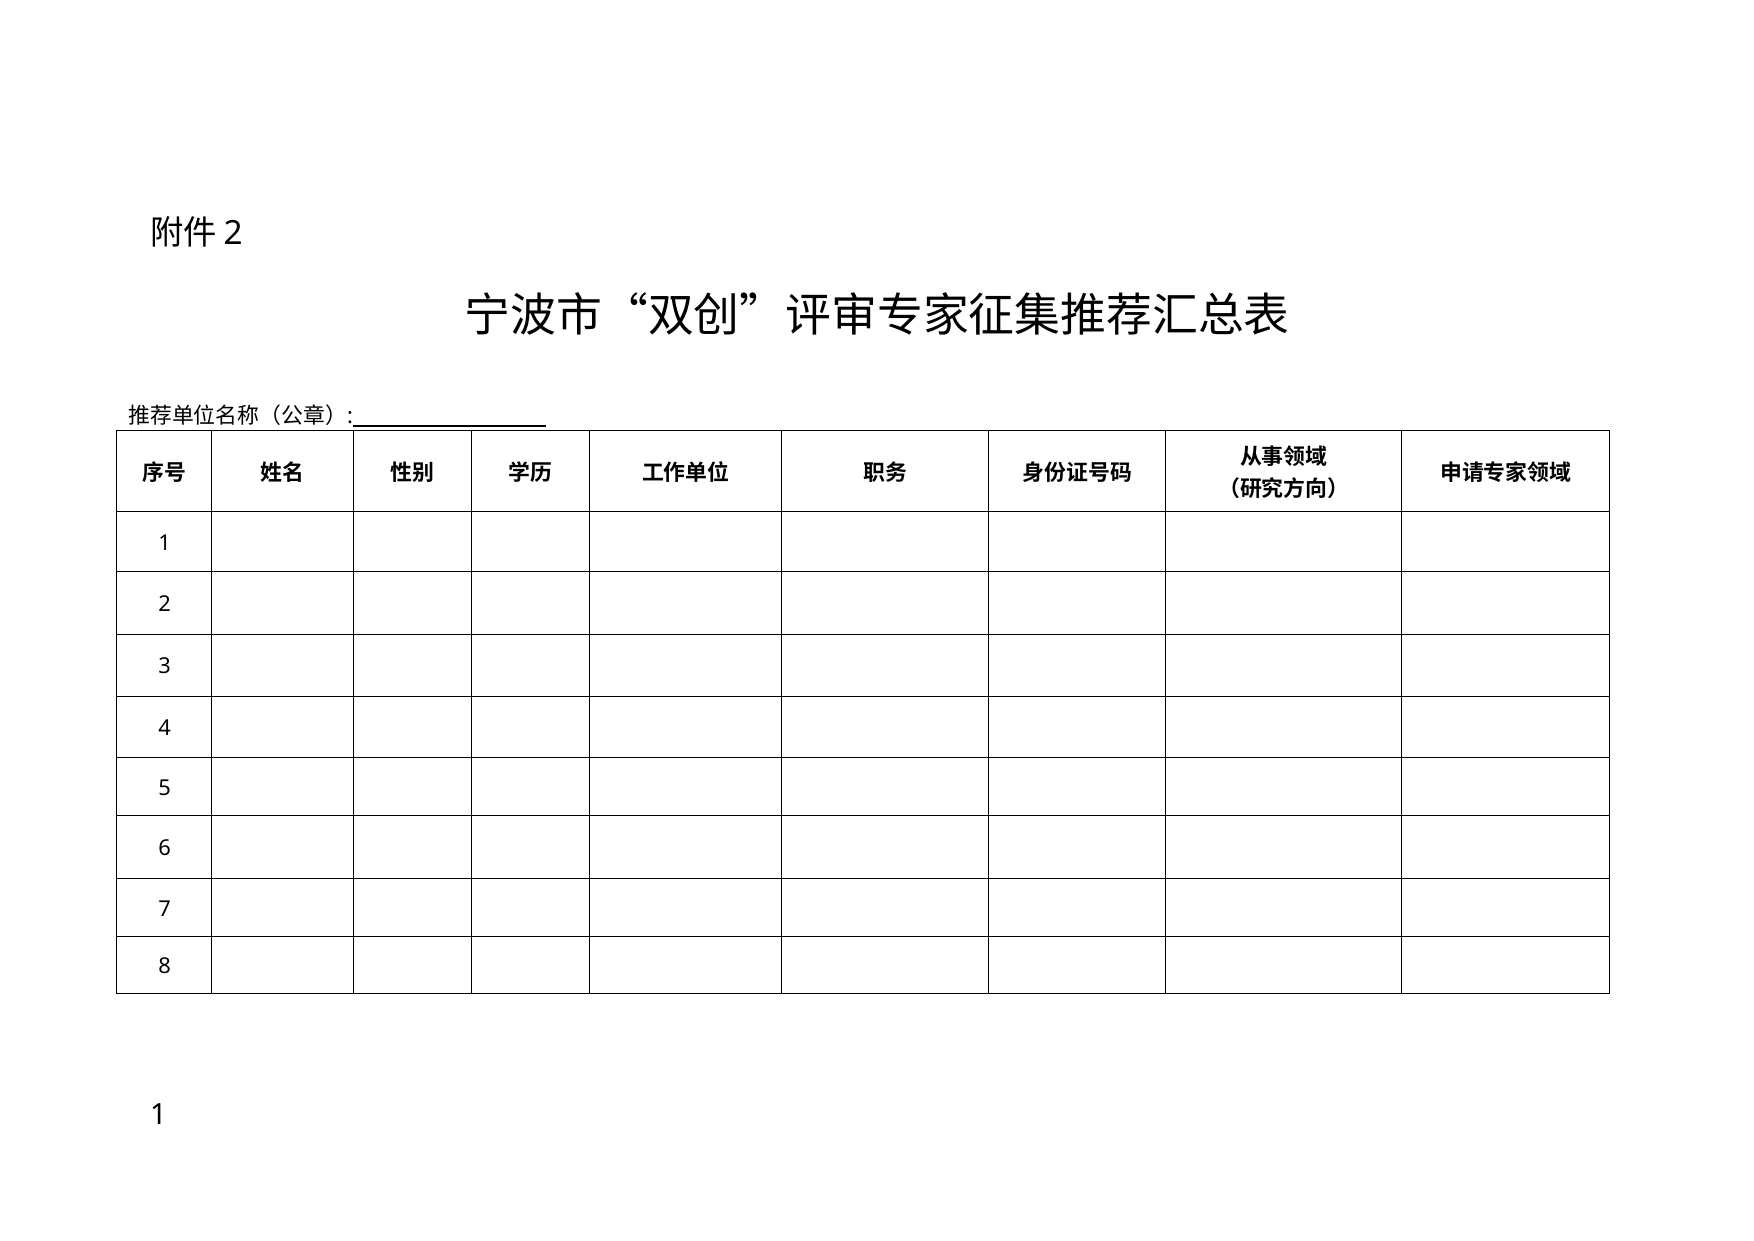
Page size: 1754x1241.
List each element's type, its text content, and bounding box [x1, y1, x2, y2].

table_cell [354, 635, 471, 696]
table_cell [354, 937, 471, 993]
table_cell [782, 635, 988, 696]
table_cell [472, 758, 589, 815]
table_cell 工作单位 [590, 431, 781, 511]
table_cell [989, 635, 1165, 696]
table_cell 2 [117, 572, 211, 634]
table_cell [1402, 816, 1609, 878]
table_cell [1166, 879, 1401, 936]
table_cell [472, 879, 589, 936]
table_cell [1402, 572, 1609, 634]
table_cell [1402, 758, 1609, 815]
table_cell [782, 697, 988, 757]
table_cell [590, 937, 781, 993]
table_cell [590, 635, 781, 696]
table_cell [472, 512, 589, 571]
table_cell 4 [117, 697, 211, 757]
table_cell 3 [117, 635, 211, 696]
table_cell [782, 816, 988, 878]
table_cell [1166, 697, 1401, 757]
table_cell [989, 937, 1165, 993]
table_cell [1166, 937, 1401, 993]
table_cell [212, 512, 353, 571]
table_cell [212, 758, 353, 815]
table_cell [782, 572, 988, 634]
table_cell [354, 572, 471, 634]
table_cell [1166, 635, 1401, 696]
table_cell [782, 879, 988, 936]
table_cell [354, 697, 471, 757]
table_cell [354, 879, 471, 936]
table_cell [590, 697, 781, 757]
table_cell [1166, 758, 1401, 815]
table_header 推荐单位名称（公章）: [117, 360, 1610, 430]
table_cell [472, 572, 589, 634]
table_cell 6 [117, 816, 211, 878]
table_cell 职务 [782, 431, 988, 511]
table_cell [989, 697, 1165, 757]
table_cell [212, 572, 353, 634]
table_cell [472, 635, 589, 696]
table_cell [1402, 937, 1609, 993]
table_cell [354, 758, 471, 815]
table_cell [354, 816, 471, 878]
table_cell 1 [117, 512, 211, 571]
table_cell 学历 [472, 431, 589, 511]
table_cell [590, 879, 781, 936]
table_cell [212, 816, 353, 878]
table_cell [1166, 512, 1401, 571]
table_cell [590, 758, 781, 815]
table_cell [1402, 635, 1609, 696]
text 宁波市“双创”评审专家征集推荐汇总表 [150, 263, 1604, 360]
table_cell [1402, 512, 1609, 571]
table_cell [472, 816, 589, 878]
table_cell [590, 572, 781, 634]
table_cell 申请专家领域 [1402, 431, 1609, 511]
table_cell 身份证号码 [989, 431, 1165, 511]
table_cell [782, 758, 988, 815]
table_cell [212, 697, 353, 757]
table_cell 从事领域 （研究方向） [1166, 431, 1401, 511]
table_cell 8 [117, 937, 211, 993]
table_cell [212, 937, 353, 993]
table_cell 序号 [117, 431, 211, 511]
table_cell [1166, 816, 1401, 878]
table_cell [590, 512, 781, 571]
table_cell [989, 512, 1165, 571]
table_cell [212, 635, 353, 696]
table_cell 5 [117, 758, 211, 815]
table_cell [1402, 697, 1609, 757]
table_cell [782, 937, 988, 993]
table_cell [472, 697, 589, 757]
table_cell [782, 512, 988, 571]
table_cell [989, 816, 1165, 878]
table_cell [989, 758, 1165, 815]
table_cell [989, 879, 1165, 936]
text 附件2 [150, 198, 1604, 263]
table_cell [354, 512, 471, 571]
table_cell [590, 816, 781, 878]
table_cell [989, 572, 1165, 634]
table_cell 性别 [354, 431, 471, 511]
table_cell [472, 937, 589, 993]
table_cell [1166, 572, 1401, 634]
table_cell 姓名 [212, 431, 353, 511]
table_cell 7 [117, 879, 211, 936]
table_cell [1402, 879, 1609, 936]
table_cell [212, 879, 353, 936]
